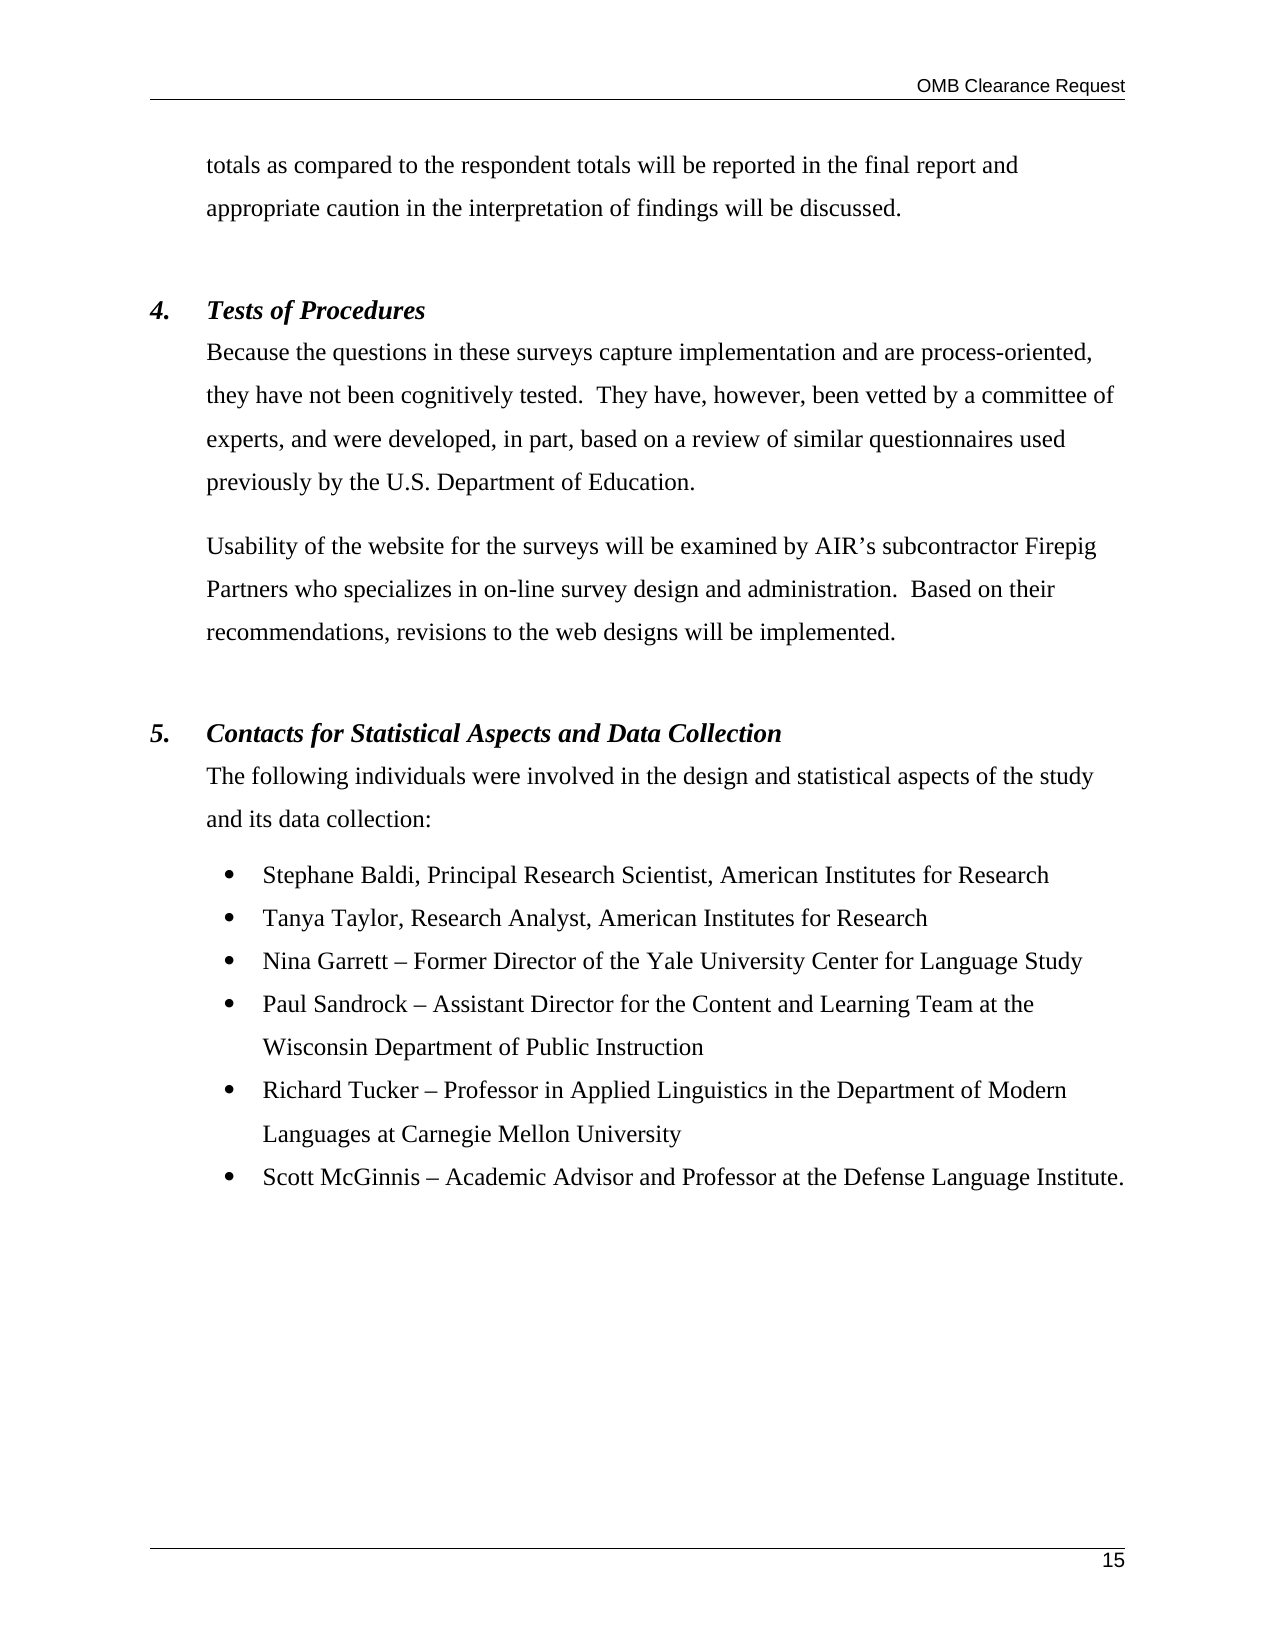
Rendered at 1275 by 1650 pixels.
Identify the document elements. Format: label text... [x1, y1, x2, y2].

list Tanya Taylor, Research Analyst, American Institutes for Research [225, 903, 1125, 932]
list Richard Tucker – Professor in Applied Linguistics in the Department of Modern Languages at Carnegie Mellon University [225, 1076, 1125, 1147]
list Nina Garrett – Former Director of the Yale University Center for Language Study [225, 946, 1125, 975]
list Paul Sandrock – Assistant Director for the Content and Learning Team at the Wisconsin Department of Public Instruction [225, 989, 1125, 1061]
text The following individuals were involved in the design and statistical aspects of the study and its data collection: [206, 761, 1125, 833]
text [206, 150, 1125, 222]
text Because the questions in these surveys capture implementation and are process-oriented, they have not been cognitively tested. They have, however, been vetted by a committee of experts, and were developed, in part, based on a review of similar questionnaires used previously by the U.S. Department of Education. [206, 337, 1125, 496]
subtitle 5. Contacts for Statistical Aspects and Data Collection [150, 718, 1125, 749]
list Stephane Baldi, Principal Research Scientist, American Institutes for Research [225, 860, 1125, 889]
text Usability of the website for the surveys will be examined by AIR’s subcontractor Firepig Partners who specializes in on-line survey design and administration. Based on their recommendations, revisions to the web designs will be implemented. [206, 531, 1125, 646]
subtitle 4. Tests of Procedures [150, 294, 1125, 325]
list Scott McGinnis – Academic Advisor and Professor at the Defense Language Institute. [225, 1162, 1125, 1191]
